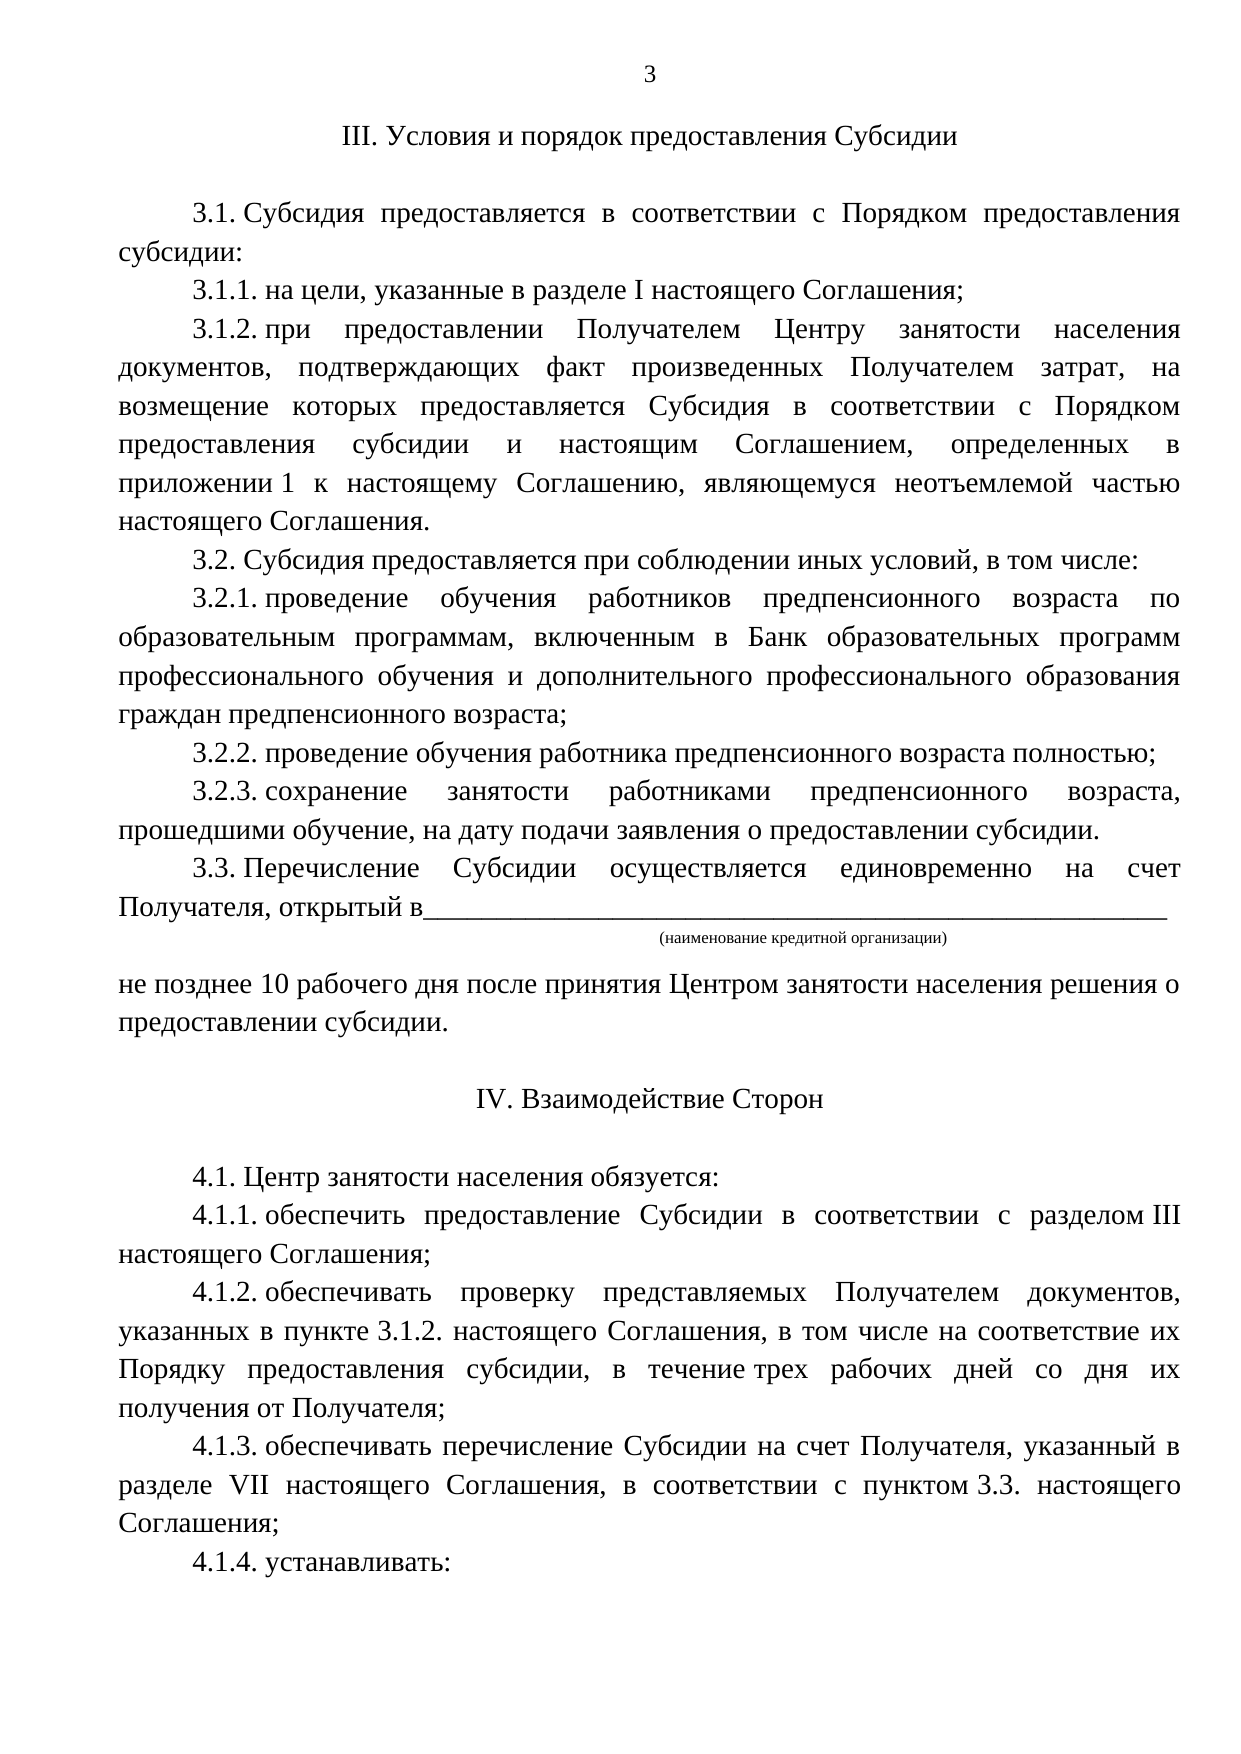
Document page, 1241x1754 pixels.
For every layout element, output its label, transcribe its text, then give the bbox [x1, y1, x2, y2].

list 3.1.1. на цели, указанные в разделе I настоящего Соглашения; [118, 272, 1181, 306]
text 3.1.2. при предоставлении Получателем Центру занятости населения документов, подтверждающих факт произведенных Получателем затрат, на возмещение которых предоставляется Субсидия в соответствии с Порядком предоставления субсидии и настоящим Соглашением, определенных в приложении 1 к настоящему Соглашению, являющемуся неотъемлемой частью настоящего Соглашения. [118, 311, 1181, 537]
list не позднее 10 рабочего дня после принятия Центром занятости населения решения о предоставлении субсидии. [118, 966, 1181, 1038]
text 4.1.4. устанавливать: [118, 1544, 1181, 1578]
text 4.1.1. обеспечить предоставление Субсидии в соответствии с разделом III настоящего Соглашения; [118, 1197, 1181, 1269]
text 4.1.3. обеспечивать перечисление Субсидии на счет Получателя, указанный в разделе VII настоящего Соглашения, в соответствии с пунктом 3.3. настоящего Соглашения; [118, 1428, 1181, 1539]
list 3.2.2. проведение обучения работника предпенсионного возраста полностью; [118, 735, 1181, 768]
text 4.1. Центр занятости населения обязуется: [118, 1159, 1181, 1192]
text III. Условия и порядок предоставления Субсидии [118, 118, 1181, 152]
list 3.2. Субсидия предоставляется при соблюдении иных условий, в том числе: [118, 542, 1181, 576]
list (наименование кредитной организации) [118, 927, 1181, 961]
list 3.2.1. проведение обучения работников предпенсионного возраста по образовательным программам, включенным в Банк образовательных программ профессионального обучения и дополнительного профессионального образования граждан предпенсионного возраста; [118, 581, 1181, 730]
list 3.3. Перечисление Субсидии осуществляется единовременно на счет Получателя, открытый в___________________________________________________ [118, 850, 1181, 922]
text 3.2.3. сохранение занятости работниками предпенсионного возраста, прошедшими обучение, на дату подачи заявления о предоставлении субсидии. [118, 773, 1181, 845]
text IV. Взаимодействие Сторон [118, 1082, 1181, 1115]
text 4.1.2. обеспечивать проверку представляемых Получателем документов, указанных в пункте 3.1.2. настоящего Соглашения, в том числе на соответствие их Порядку предоставления субсидии, в течение трех рабочих дней со дня их получения от Получателя; [118, 1274, 1181, 1423]
list 3.1. Субсидия предоставляется в соответствии с Порядком предоставления субсидии: [118, 195, 1181, 267]
